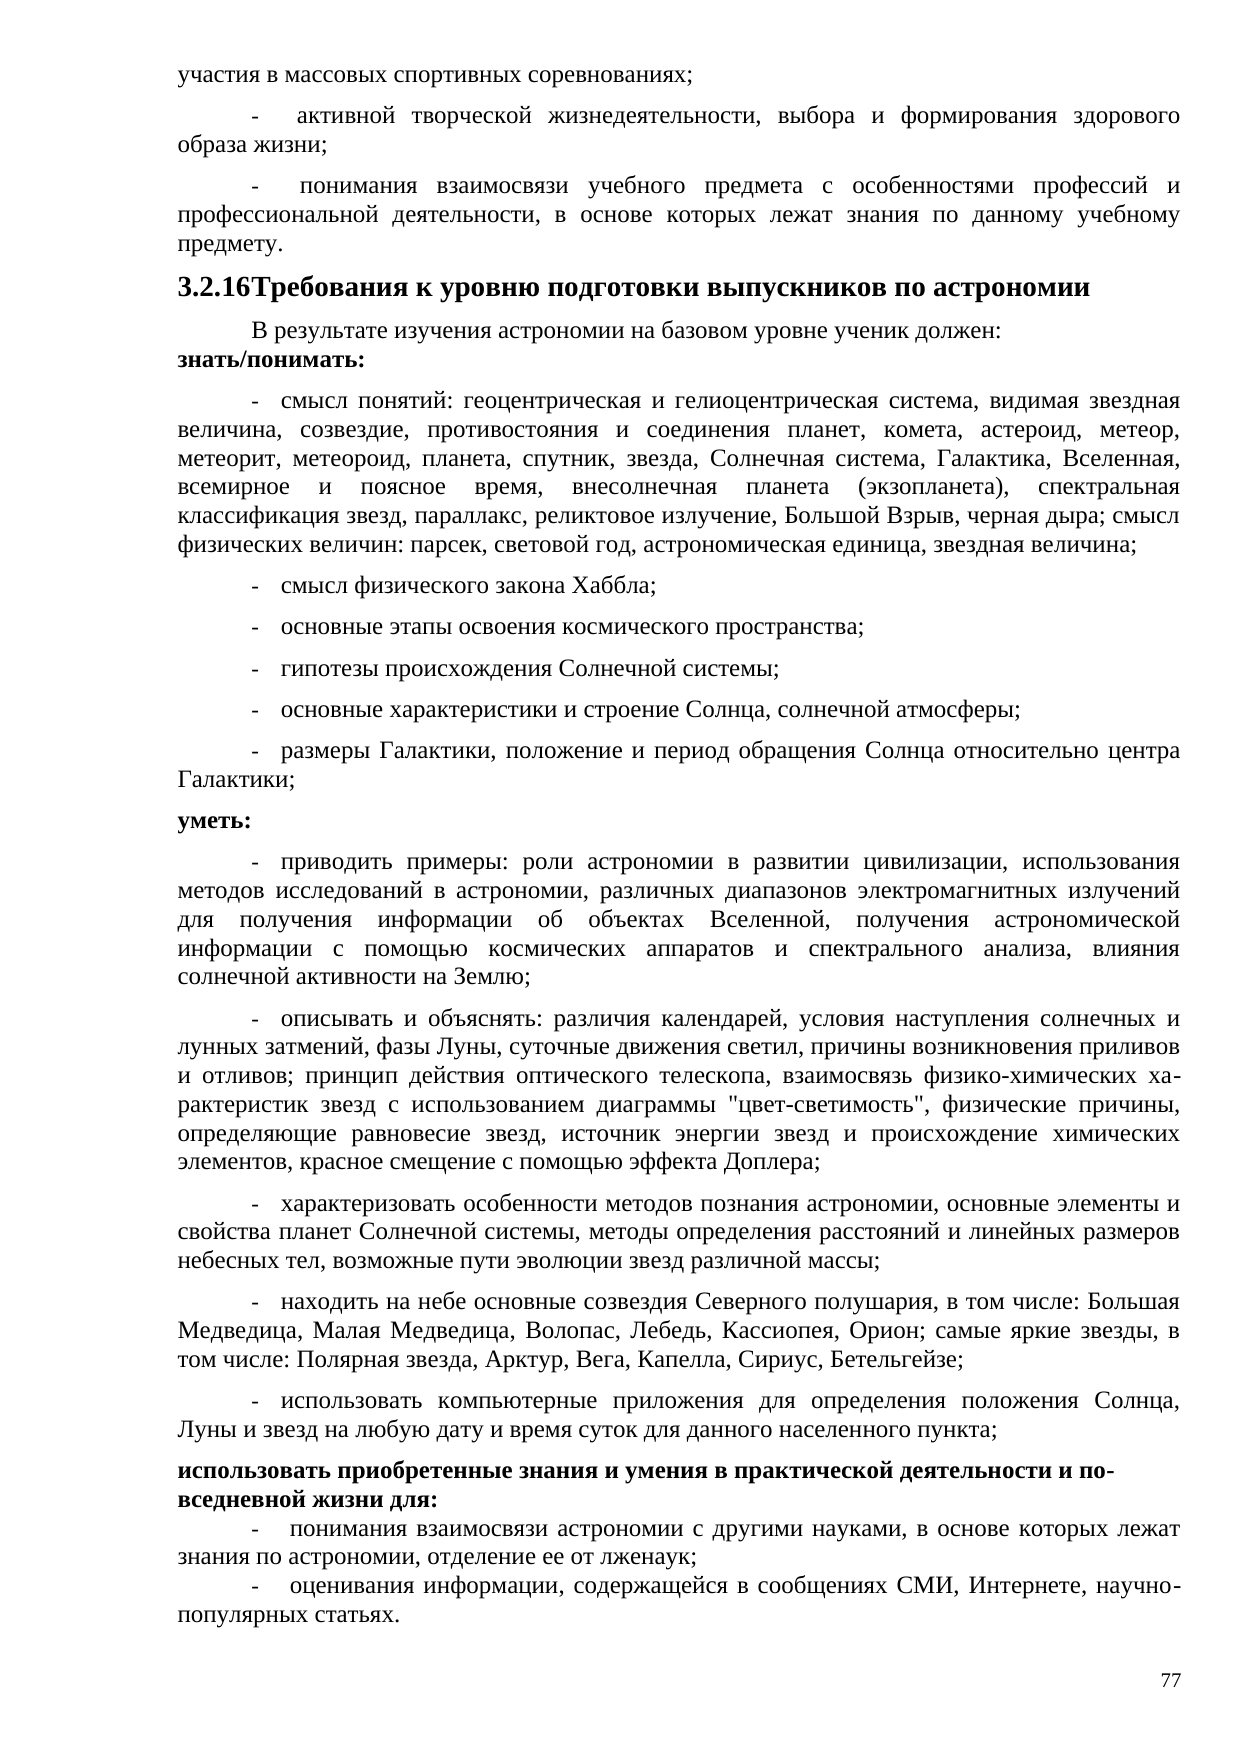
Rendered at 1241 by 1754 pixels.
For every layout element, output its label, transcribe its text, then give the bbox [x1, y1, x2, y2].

list смысл физического закона Хаббла; [177, 570, 1181, 599]
list понимания взаимосвязи учебного предмета с особенностями профессий и профессиональной деятельности, в основе которых лежат знания по данному учебному предмету. [177, 170, 1181, 257]
list Требования к уровню подготовки выпускников по астрономии [177, 269, 1181, 303]
list гипотезы происхождения Солнечной системы; [177, 653, 1181, 681]
list характеризовать особенности методов познания астрономии, основные элементы и свойства планет Солнечной системы, методы определения расстояний и линейных размеров небесных тел, возможные пути эволюции звезд различной массы; [177, 1188, 1181, 1274]
list использовать компьютерные приложения для определения положения Солнца, Луны и звезд на любую дату и время суток для данного населенного пункта; [177, 1385, 1181, 1443]
list оценивания информации, содержащейся в сообщениях СМИ, Интернете, научнопопулярных статьях. [177, 1570, 1181, 1628]
list понимания взаимосвязи астрономии с другими науками, в основе которых лежат знания по астрономии, отделение ее от лженаук; [177, 1513, 1181, 1570]
text использовать приобретенные знания и умения в практической деятельности и повседневной жизни для: [177, 1455, 1181, 1513]
list активной творческой жизнедеятельности, выбора и формирования здорового образа жизни; [177, 100, 1181, 158]
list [177, 59, 1181, 88]
list основные этапы освоения космического пространства; [177, 611, 1181, 640]
list приводить примеры: роли астрономии в развитии цивилизации, использования методов исследований в астрономии, различных диапазонов электромагнитных излучений для получения информации об объектах Вселенной, получения астрономической информации с помощью космических аппаратов и спектрального анализа, влияния солнечной активности на Землю; [177, 846, 1181, 990]
list описывать и объяснять: различия календарей, условия наступления солнечных и лунных затмений, фазы Луны, суточные движения светил, причины возникновения приливов и отливов; принцип действия оптического телескопа, взаимосвязь физико-химических характеристик звезд с использованием диаграммы "цвет-светимость", физические причины, определяющие равновесие звезд, источник энергии звезд и происхождение химических элементов, красное смещение с помощью эффекта Доплера; [177, 1003, 1181, 1175]
list основные характеристики и строение Солнца, солнечной атмосферы; [177, 694, 1181, 723]
list размеры Галактики, положение и период обращения Солнца относительно центра Галактики; [177, 735, 1181, 793]
list смысл понятий: геоцентрическая и гелиоцентрическая система, видимая звездная величина, созвездие, противостояния и соединения планет, комета, астероид, метеор, метеорит, метеороид, планета, спутник, звезда, Солнечная система, Галактика, Вселенная, всемирное и поясное время, внесолнечная планета (экзопланета), спектральная классификация звезд, параллакс, реликтовое излучение, Большой Взрыв, черная дыра; смысл физических величин: парсек, световой год, астрономическая единица, звездная величина; [177, 385, 1181, 558]
text уметь: [177, 805, 1181, 834]
text В результате изучения астрономии на базовом уровне ученик должен: знать/понимать: [177, 315, 1181, 373]
list находить на небе основные созвездия Северного полушария, в том числе: Большая Медведица, Малая Медведица, Волопас, Лебедь, Кассиопея, Орион; самые яркие звезды, в том числе: Полярная звезда, Арктур, Вега, Капелла, Сириус, Бетельгейзе; [177, 1286, 1181, 1373]
